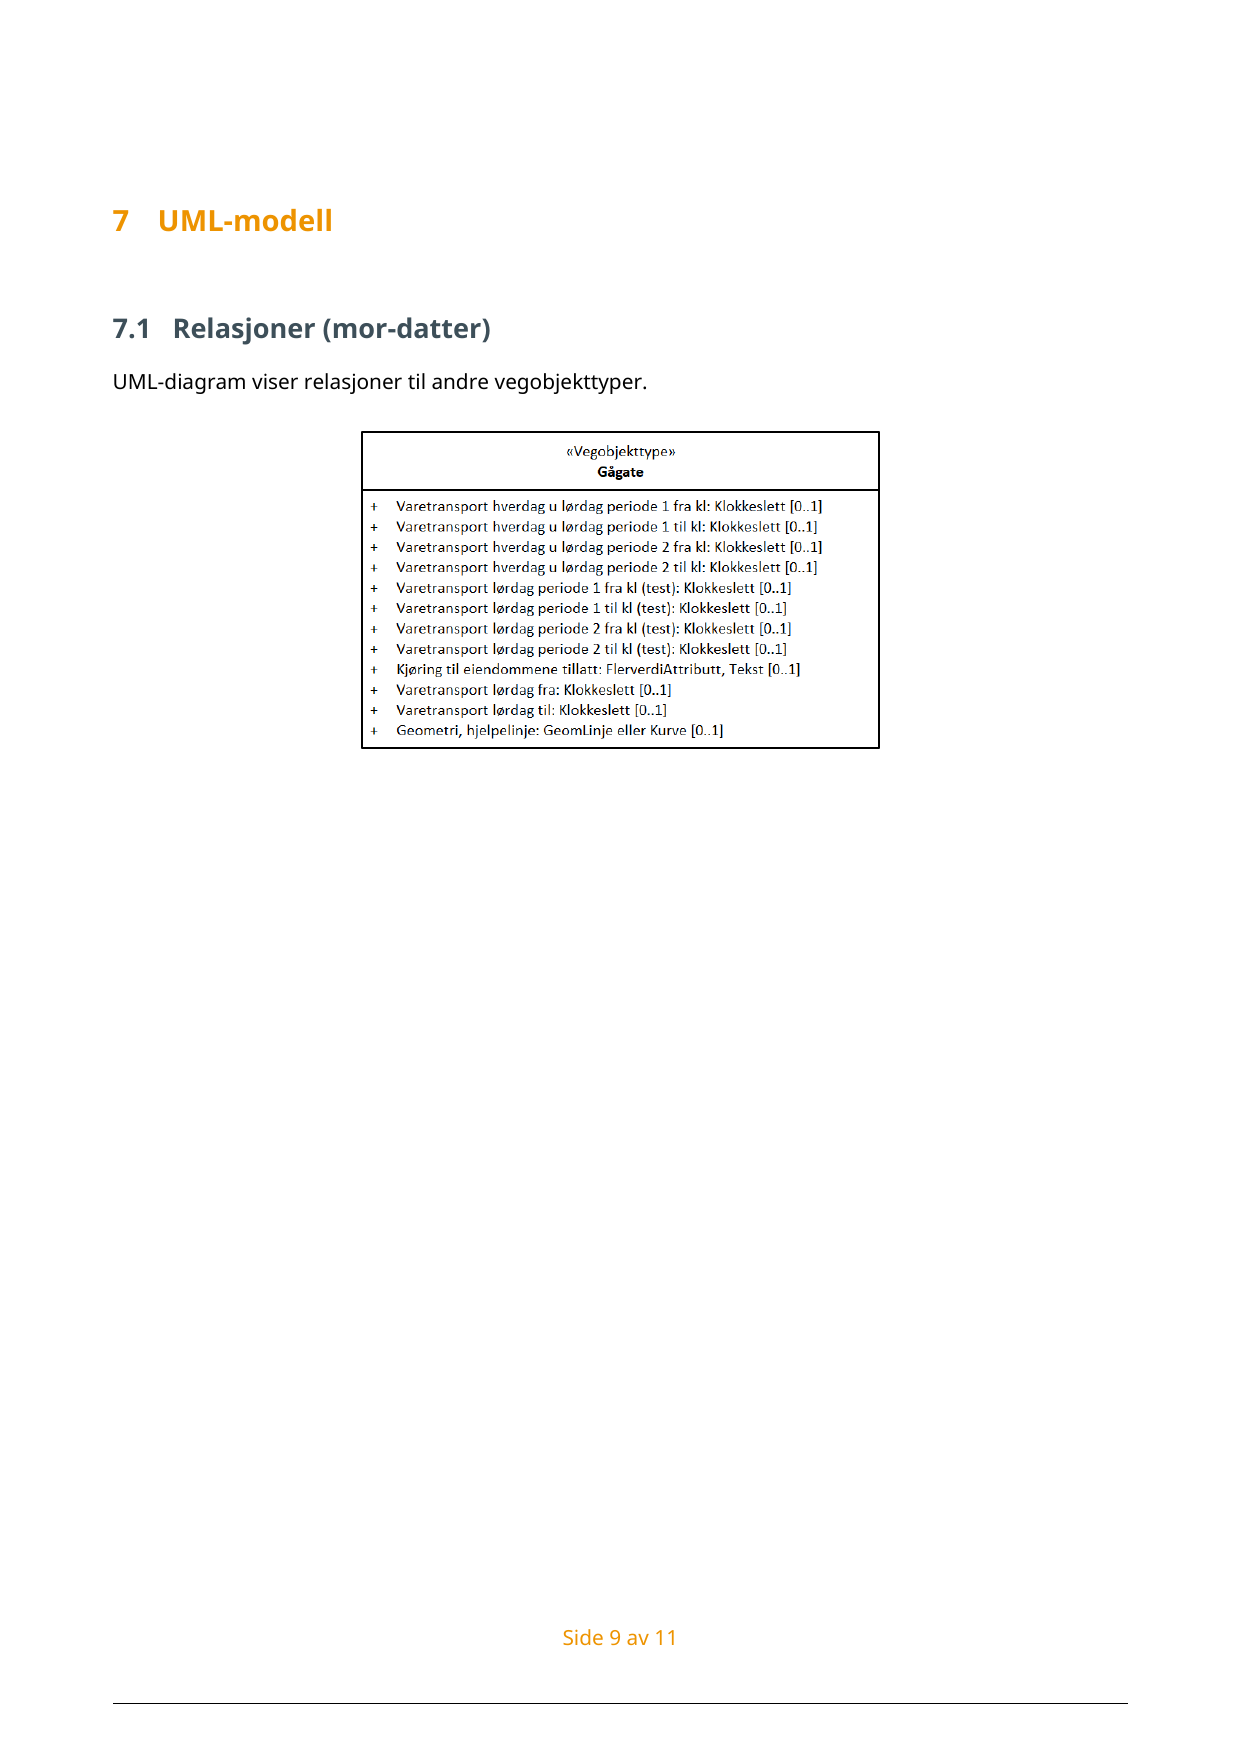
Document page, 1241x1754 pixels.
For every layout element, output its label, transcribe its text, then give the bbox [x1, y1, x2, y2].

text UML-diagram viser relasjoner til andre vegobjekttyper. [112, 367, 1128, 396]
picture [346, 416, 895, 764]
subtitle Relasjoner (mor-datter) [112, 310, 1128, 347]
subtitle UML-modell [112, 200, 1128, 240]
